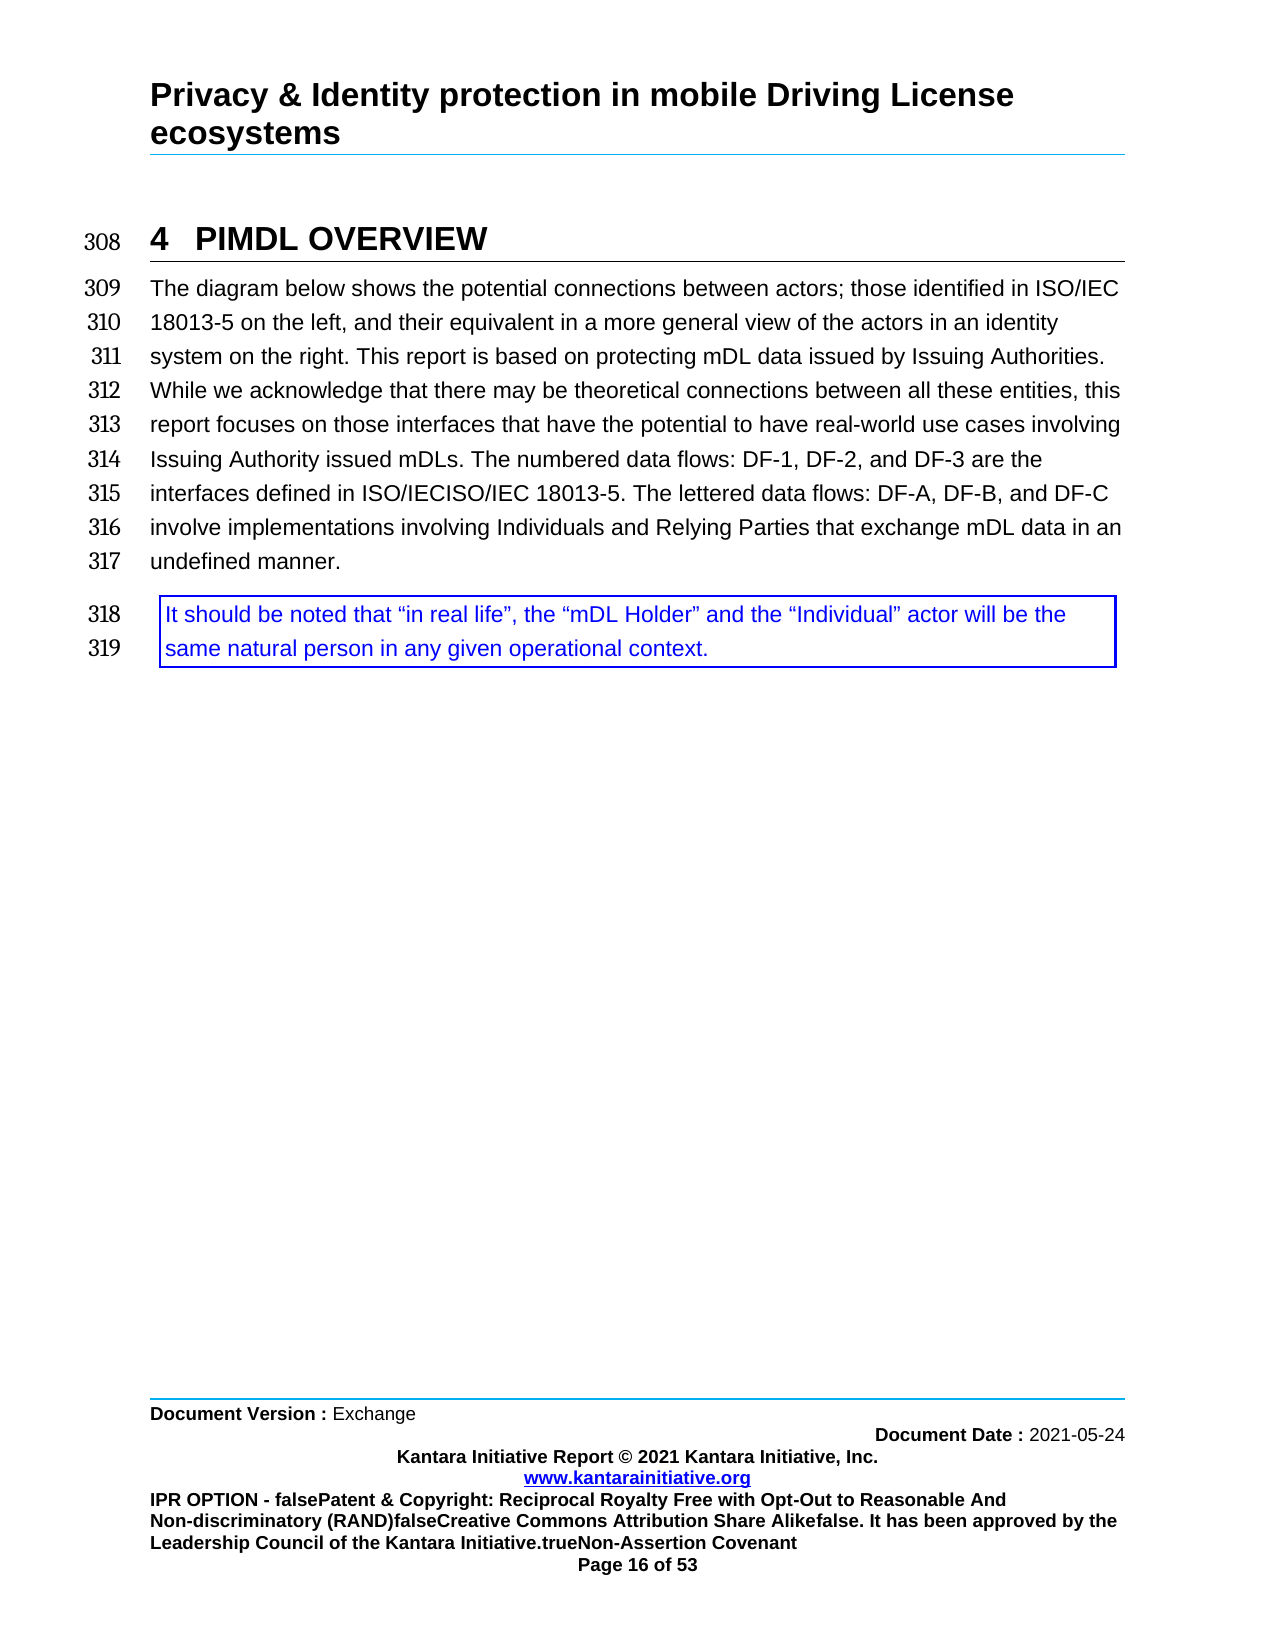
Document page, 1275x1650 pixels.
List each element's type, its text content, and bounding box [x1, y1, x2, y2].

text The diagram below shows the potential connections between actors; those identified in ISO/IEC 18013-5 on the left, and their equivalent in a more general view of the actors in an identity system on the right. This report is based on protecting mDL data issued by Issuing Authorities. While we acknowledge that there may be theoretical connections between all these entities, this report focuses on those interfaces that have the potential to have real-world use cases involving Issuing Authority issued mDLs. The numbered data flows: DF-1, DF-2, and DF-3 are the interfaces defined in ISO/IECISO/IEC 18013-5. The lettered data flows: DF-A, DF-B, and DF-C involve implementations involving Individuals and Relying Parties that exchange mDL data in an undefined manner. [150, 275, 1125, 574]
text It should be noted that “in real life”, the “mDL Holder” and the “Individual” actor will be the same natural person in any given operational context. [161, 597, 1114, 666]
subtitle PImDL Overview [150, 217, 1125, 261]
